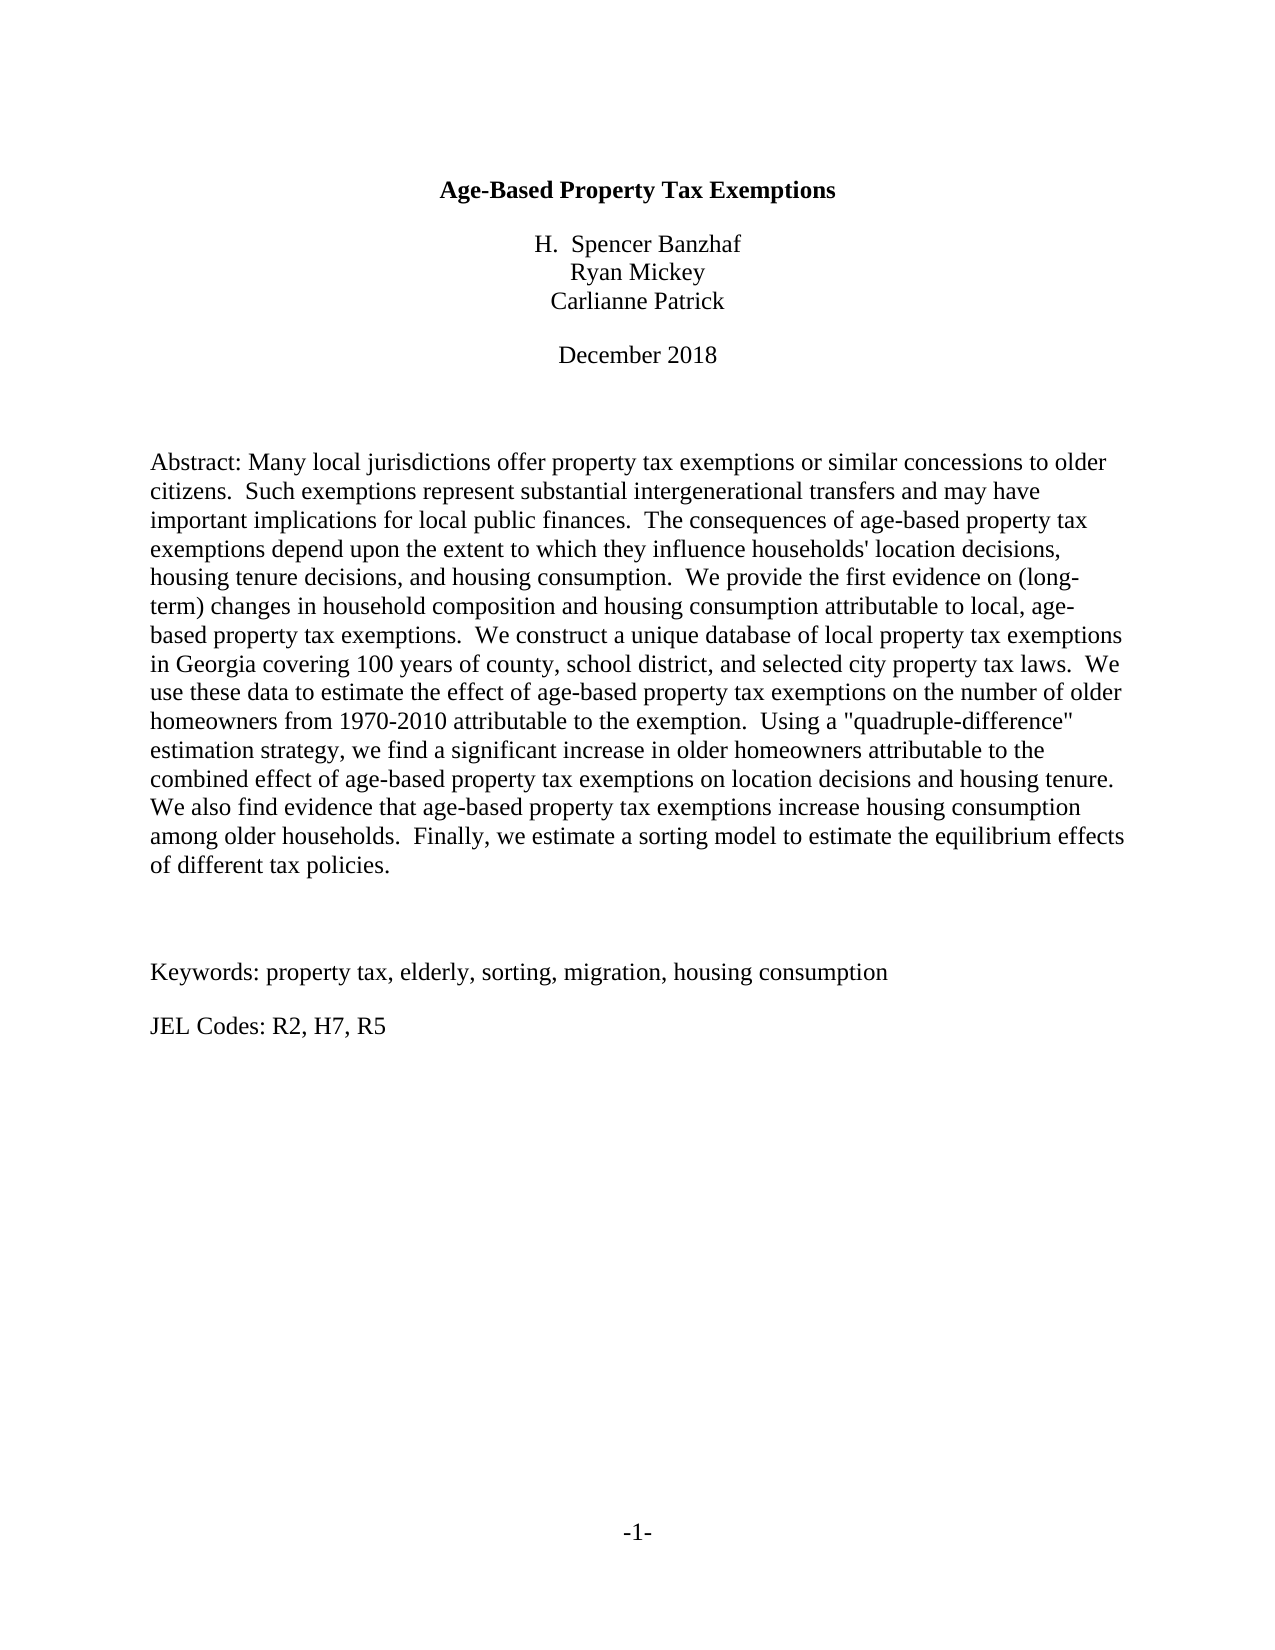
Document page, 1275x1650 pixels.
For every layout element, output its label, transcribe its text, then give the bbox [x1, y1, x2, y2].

text Abstract: Many local jurisdictions offer property tax exemptions or similar concessions to older citizens. Such exemptions represent substantial intergenerational transfers and may have important implications for local public finances. The consequences of age-based property tax exemptions depend upon the extent to which they influence households' location decisions, housing tenure decisions, and housing consumption. We provide the first evidence on (long-term) changes in household composition and housing consumption attributable to local, age-based property tax exemptions. We construct a unique database of local property tax exemptions in Georgia covering 100 years of county, school district, and selected city property tax laws. We use these data to estimate the effect of age-based property tax exemptions on the number of older homeowners from 1970-2010 attributable to the exemption. Using a "quadruple-difference" estimation strategy, we find a significant increase in older homeowners attributable to the combined effect of age-based property tax exemptions on location decisions and housing tenure. We also find evidence that age-based property tax exemptions increase housing consumption among older households. Finally, we estimate a sorting model to estimate the equilibrium effects of different tax policies. [150, 447, 1125, 879]
text H. Spencer Banzhaf Ryan Mickey Carlianne Patrick [150, 229, 1125, 315]
text December 2018 [150, 340, 1125, 369]
text Keywords: property tax, elderly, sorting, migration, housing consumption [150, 957, 1125, 986]
text JEL Codes: R2, H7, R5 [150, 1011, 1125, 1040]
text Age-Based Property Tax Exemptions [150, 175, 1125, 204]
